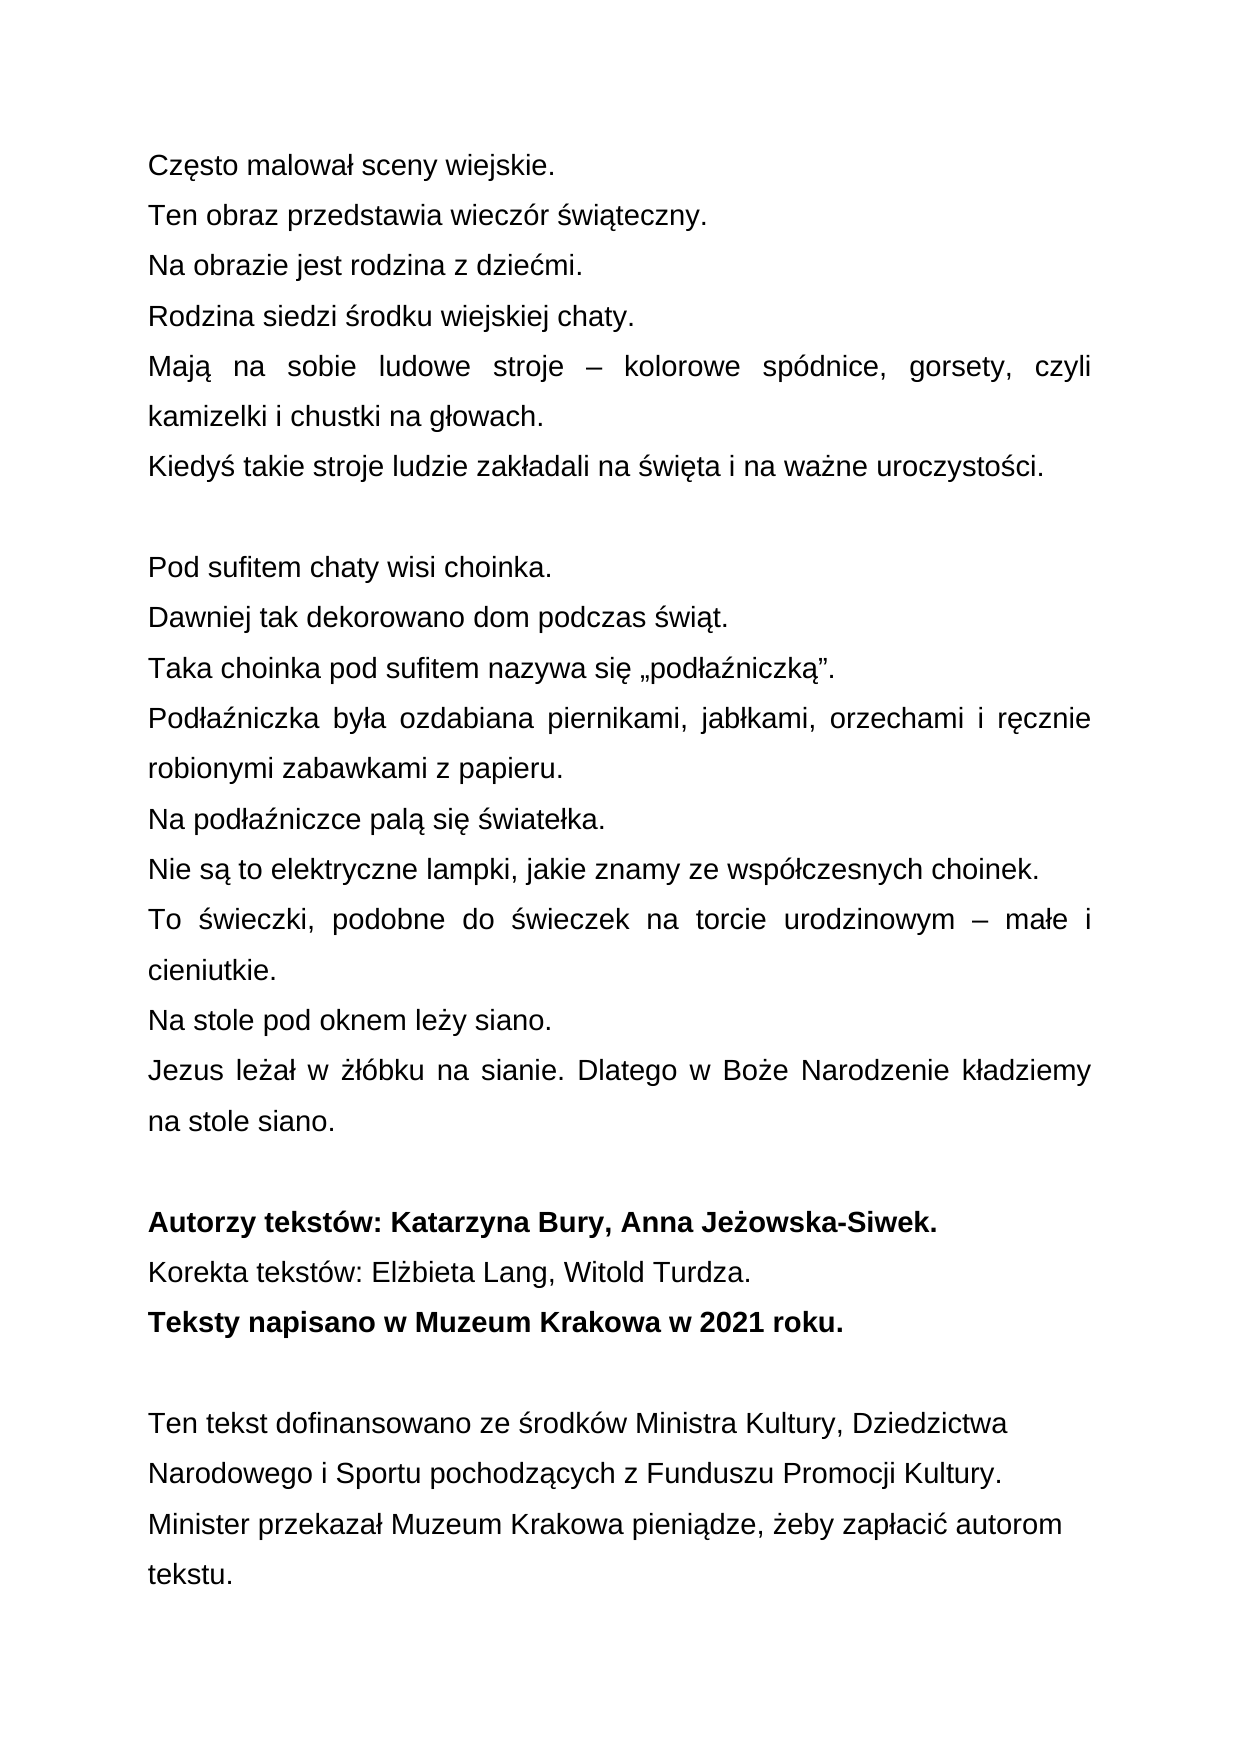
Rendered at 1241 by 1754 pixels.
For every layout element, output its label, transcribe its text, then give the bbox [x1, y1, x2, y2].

text Kiedyś takie stroje ludzie zakładali na święta i na ważne uroczystości. [148, 449, 1093, 483]
text Minister przekazał Muzeum Krakowa pieniądze, żeby zapłacić autorom tekstu. [148, 1507, 1093, 1591]
text Na stole pod oknem leży siano. [148, 1003, 1093, 1036]
text To świeczki, podobne do świeczek na torcie urodzinowym – małe i cieniutkie. [148, 902, 1093, 986]
text Taka choinka pod sufitem nazywa się „podłaźniczką”. [148, 651, 1093, 684]
text Często malował sceny wiejskie. [148, 148, 1093, 181]
text Na obrazie jest rodzina z dziećmi. [148, 248, 1093, 282]
text Dawniej tak dekorowano dom podczas świąt. [148, 600, 1093, 634]
text Rodzina siedzi środku wiejskiej chaty. [148, 298, 1093, 332]
text Ten obraz przedstawia wieczór świąteczny. [148, 198, 1093, 231]
text Podłaźniczka była ozdabiana piernikami, jabłkami, orzechami i ręcznie robionymi zabawkami z papieru. [148, 701, 1093, 785]
text Teksty napisano w Muzeum Krakowa w 2021 roku. [148, 1306, 1093, 1339]
text Mają na sobie ludowe stroje – kolorowe spódnice, gorsety, czyli kamizelki i chustki na głowach. [148, 349, 1093, 433]
text Nie są to elektryczne lampki, jakie znamy ze współczesnych choinek. [148, 852, 1093, 886]
text Autorzy tekstów: Katarzyna Bury, Anna Jeżowska-Siwek. [148, 1205, 1093, 1238]
text Pod sufitem chaty wisi choinka. [148, 550, 1093, 584]
text Jezus leżał w żłóbku na sianie. Dlatego w Boże Narodzenie kładziemy na stole siano. [148, 1053, 1093, 1137]
text Ten tekst dofinansowano ze środków Ministra Kultury, Dziedzictwa Narodowego i Sportu pochodzących z Funduszu Promocji Kultury. [148, 1406, 1093, 1490]
text Na podłaźniczce palą się światełka. [148, 802, 1093, 835]
text Korekta tekstów: Elżbieta Lang, Witold Turdza. [148, 1255, 1093, 1289]
